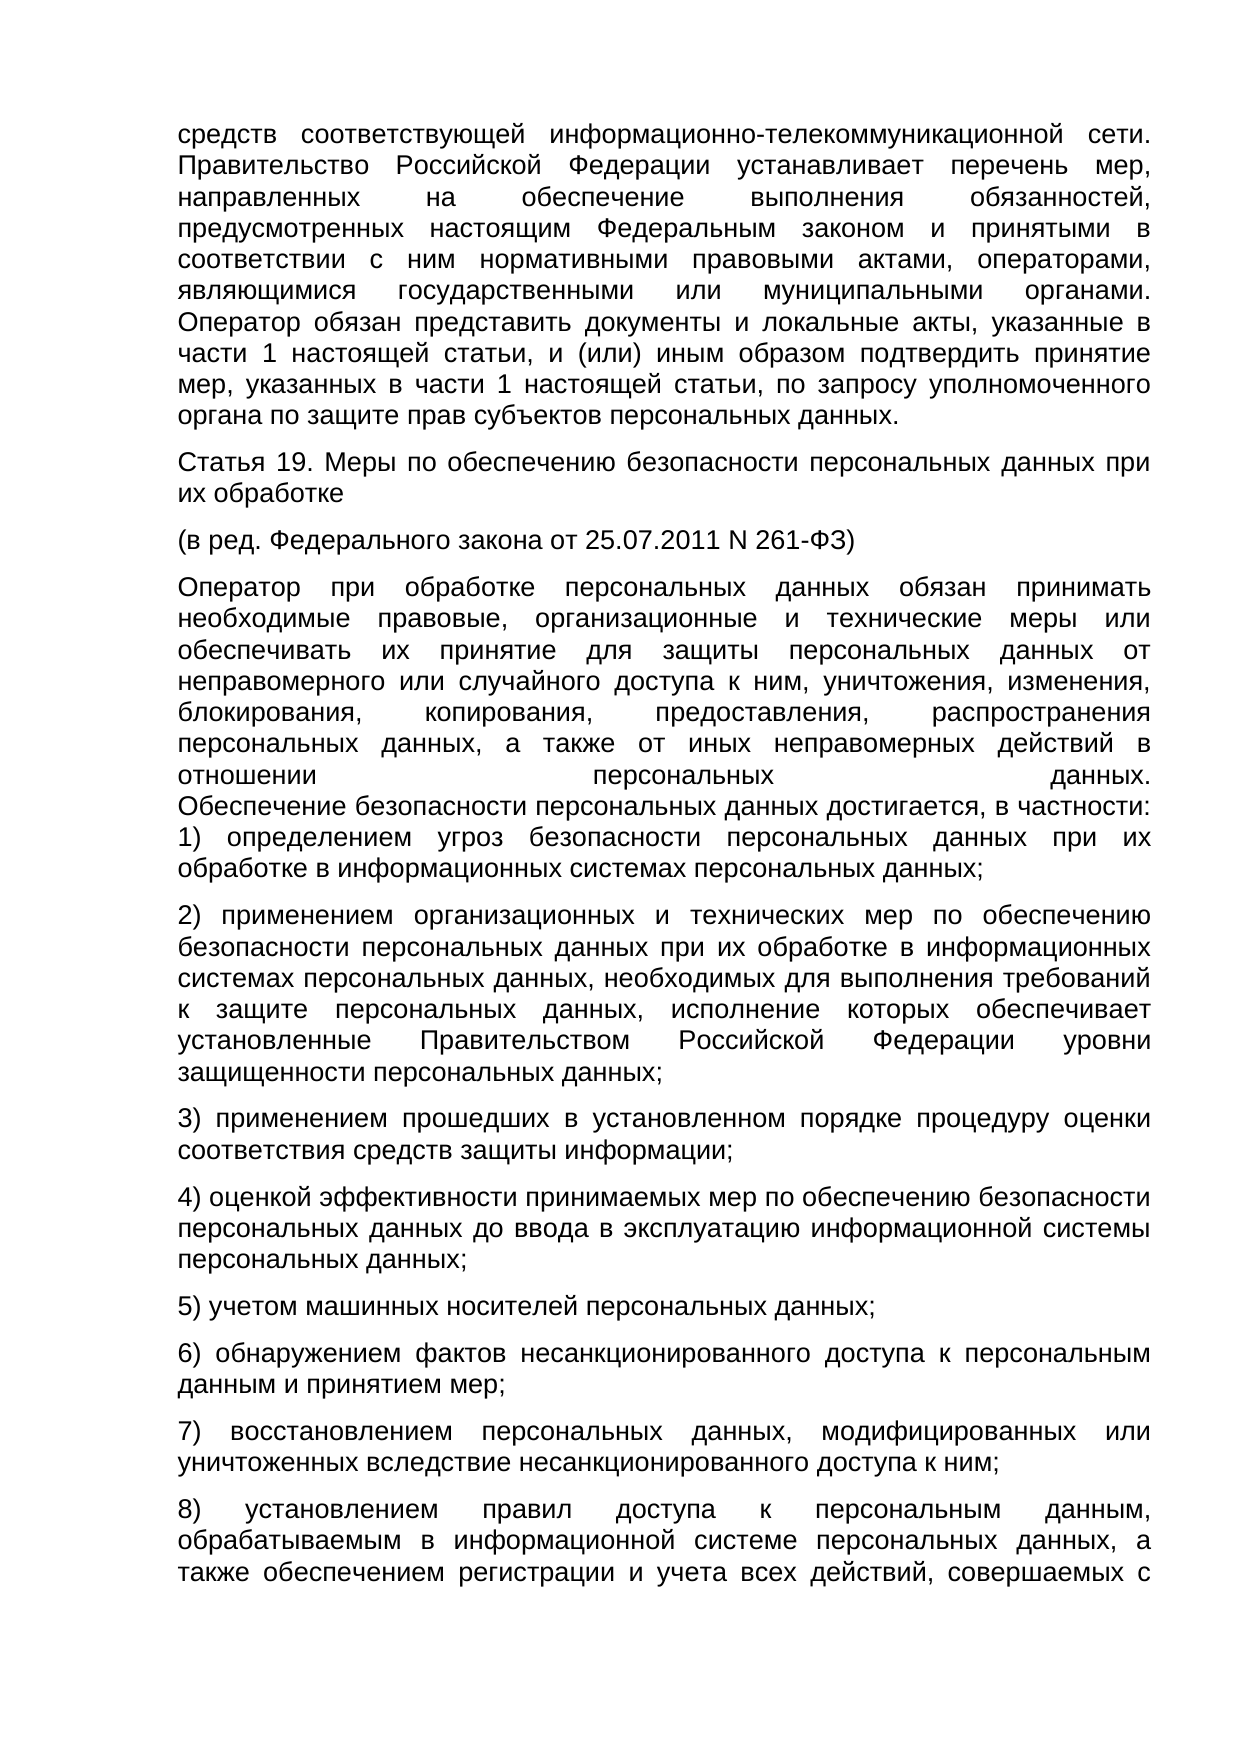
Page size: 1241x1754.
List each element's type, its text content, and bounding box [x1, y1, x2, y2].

text 2) применением организационных и технических мер по обеспечению безопасности персональных данных при их обработке в информационных системах персональных данных, необходимых для выполнения требований к защите персональных данных, исполнение которых обеспечивает установленные Правительством Российской Федерации уровни защищенности персональных данных; [177, 899, 1152, 1087]
text (в ред. Федерального закона от 25.07.2011 N 261-ФЗ) [177, 524, 1152, 556]
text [177, 1493, 1152, 1587]
text Оператор при обработке персональных данных обязан принимать необходимые правовые, организационные и технические меры или обеспечивать их принятие для защиты персональных данных от неправомерного или случайного доступа к ним, уничтожения, изменения, блокирования, копирования, предоставления, распространения персональных данных, а также от иных неправомерных действий в отношении персональных данных. Обеспечение безопасности персональных данных достигается, в частности: 1) определением угроз безопасности персональных данных при их обработке в информационных системах персональных данных; [177, 571, 1152, 884]
text 4) оценкой эффективности принимаемых мер по обеспечению безопасности персональных данных до ввода в эксплуатацию информационной системы персональных данных; [177, 1181, 1152, 1274]
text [177, 118, 1152, 431]
text 7) восстановлением персональных данных, модифицированных или уничтоженных вследствие несанкционированного доступа к ним; [177, 1415, 1152, 1477]
text 6) обнаружением фактов несанкционированного доступа к персональным данным и принятием мер; [177, 1337, 1152, 1399]
text Статья 19. Меры по обеспечению безопасности персональных данных при их обработке [177, 446, 1152, 509]
text 5) учетом машинных носителей персональных данных; [177, 1290, 1152, 1321]
text 3) применением прошедших в установленном порядке процедуру оценки соответствия средств защиты информации; [177, 1102, 1152, 1165]
